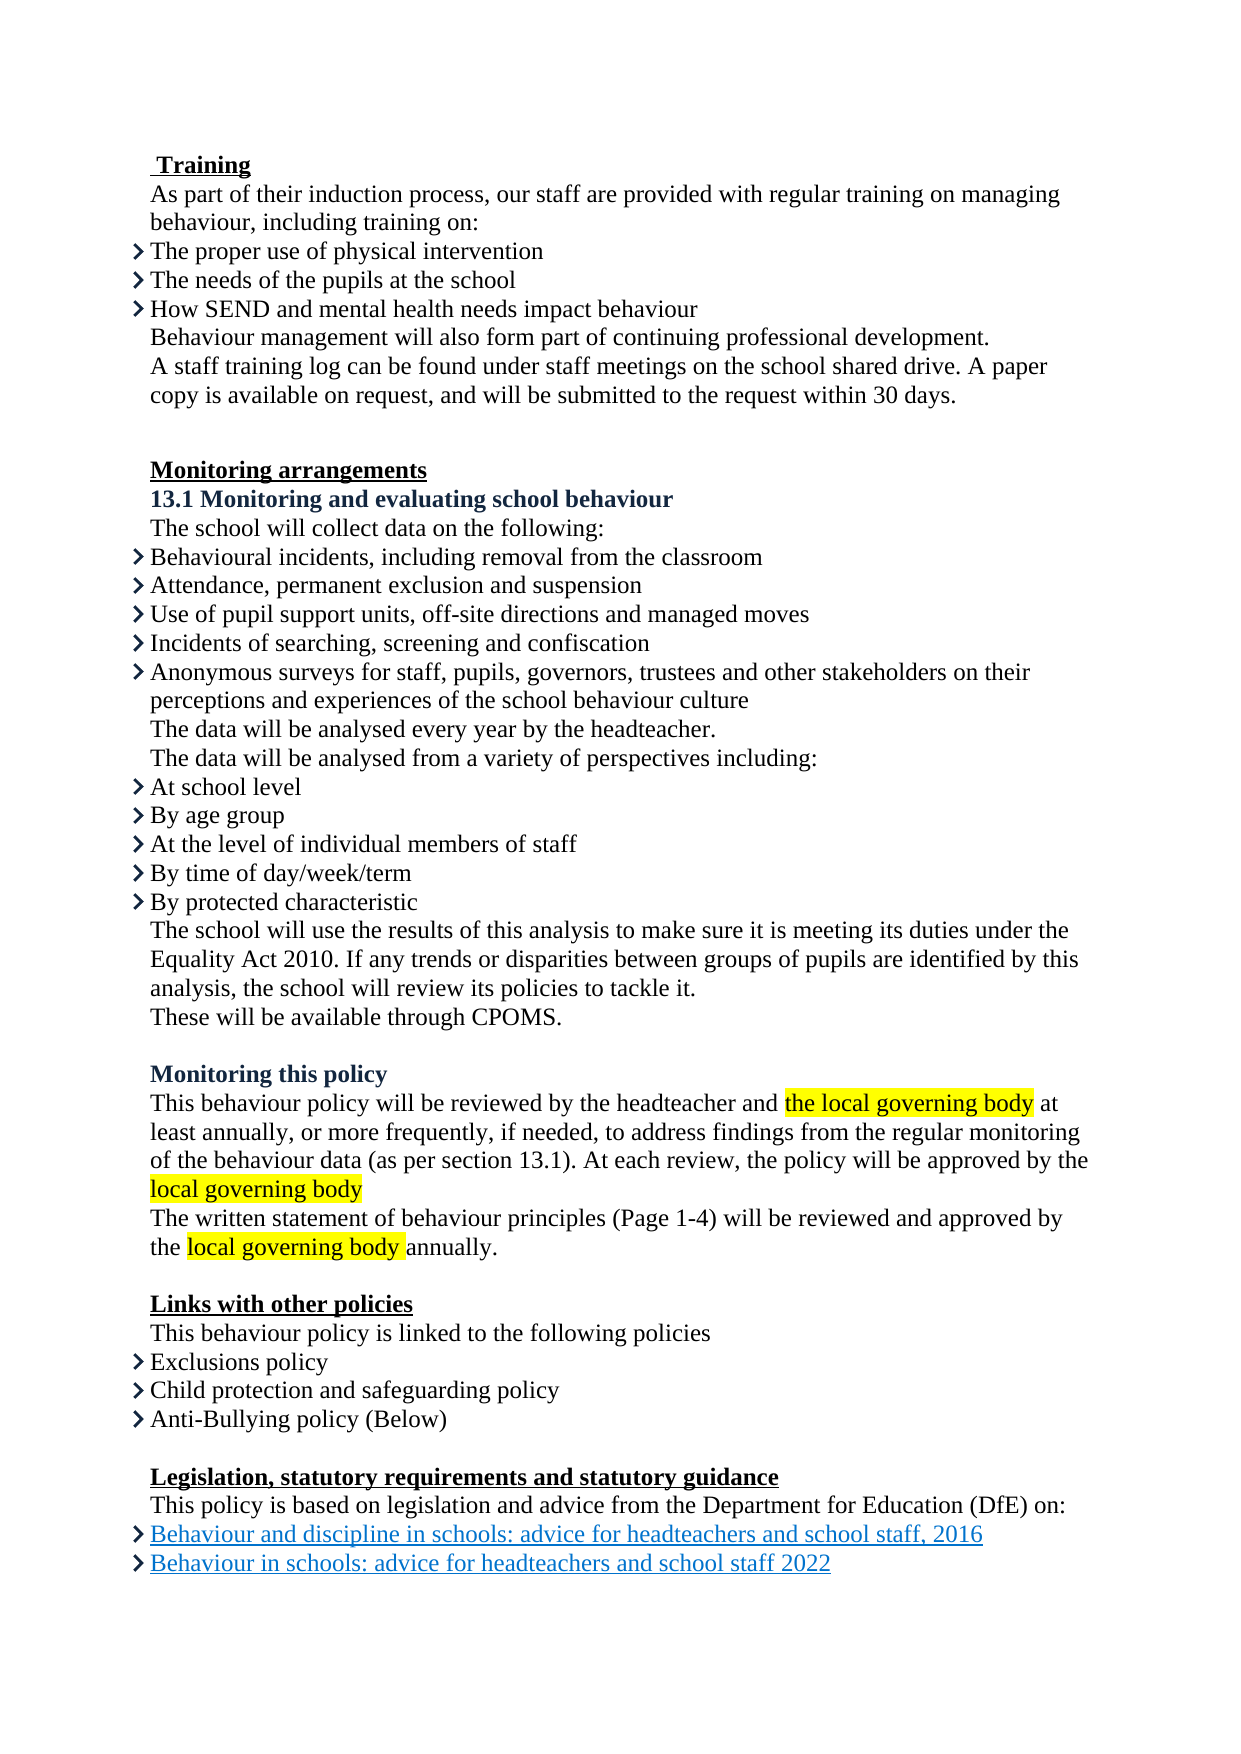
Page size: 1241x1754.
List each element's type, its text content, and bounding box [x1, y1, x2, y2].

text At school level [132, 772, 1090, 800]
text The data will be analysed from a variety of perspectives including: [150, 743, 1090, 772]
list The school will use the results of this analysis to make sure it is meeting its duties under the Equality Act 2010. If any trends or disparities between groups of pupils are identified by this analysis, the school will review its policies to tackle it. [150, 915, 1090, 1002]
picture [133, 835, 144, 853]
subtitle Training [150, 150, 1090, 179]
text This behaviour policy will be reviewed by the headteacher and the local governing body at least annually, or more frequently, if needed, to address findings from the regular monitoring of the behaviour data (as per section 13.1). At each review, the policy will be approved by the local governing body [150, 1088, 1090, 1203]
text The written statement of behaviour principles (Page 1-4) will be reviewed and approved by the local governing body annually. [150, 1203, 1090, 1260]
text This behaviour policy is linked to the following policies [150, 1318, 1090, 1347]
picture [133, 663, 144, 680]
text The proper use of physical intervention [132, 236, 1090, 265]
picture [133, 1353, 144, 1370]
picture [133, 1410, 144, 1428]
subtitle Legislation, statutory requirements and statutory guidance [150, 1462, 1090, 1490]
picture [133, 1525, 144, 1543]
text Child protection and safeguarding policy [132, 1375, 1090, 1404]
picture [133, 864, 144, 882]
text This policy is based on legislation and advice from the Department for Education (DfE) on: [150, 1490, 1090, 1519]
text By time of day/week/term [132, 858, 1090, 887]
picture [133, 1554, 144, 1572]
text Behaviour management will also form part of continuing professional development. [150, 322, 1090, 351]
text By protected characteristic [132, 887, 1090, 915]
subtitle Links with other policies [150, 1289, 1090, 1318]
text Behaviour in schools: advice for headteachers and school staff 2022 [132, 1548, 1090, 1577]
text The data will be analysed every year by the headteacher. [150, 714, 1090, 743]
picture [133, 605, 144, 623]
picture [133, 243, 144, 260]
text At the level of individual members of staff [132, 829, 1090, 858]
text Behavioural incidents, including removal from the classroom [132, 542, 1090, 570]
picture [133, 807, 144, 824]
list These will be available through CPOMS. [150, 1002, 1090, 1030]
text A staff training log can be found under staff meetings on the school shared drive. A paper copy is available on request, and will be submitted to the request within 30 days. [150, 351, 1090, 409]
text As part of their induction process, our staff are provided with regular training on managing behaviour, including training on: [150, 179, 1090, 236]
picture [133, 300, 144, 317]
picture [133, 893, 144, 910]
text The school will collect data on the following: [150, 513, 1090, 542]
picture [133, 548, 144, 565]
picture [133, 271, 144, 289]
subtitle Monitoring arrangements [150, 455, 1090, 484]
text The needs of the pupils at the school [132, 265, 1090, 294]
text Incidents of searching, screening and confiscation [132, 628, 1090, 657]
picture [133, 1382, 144, 1399]
text Behaviour and discipline in schools: advice for headteachers and school staff, 2016 [132, 1519, 1090, 1548]
text Monitoring this policy [150, 1059, 1090, 1088]
text Attendance, permanent exclusion and suspension [132, 570, 1090, 599]
picture [133, 577, 144, 594]
text By age group [132, 800, 1090, 829]
picture [133, 778, 144, 795]
text Use of pupil support units, off-site directions and managed moves [132, 599, 1090, 628]
picture [133, 634, 144, 652]
text Exclusions policy [132, 1347, 1090, 1375]
text Anonymous surveys for staff, pupils, governors, trustees and other stakeholders on their perceptions and experiences of the school behaviour culture [132, 657, 1090, 714]
text How SEND and mental health needs impact behaviour [132, 294, 1090, 322]
text 13.1 Monitoring and evaluating school behaviour [150, 484, 1090, 513]
text Anti-Bullying policy (Below) [132, 1404, 1090, 1433]
